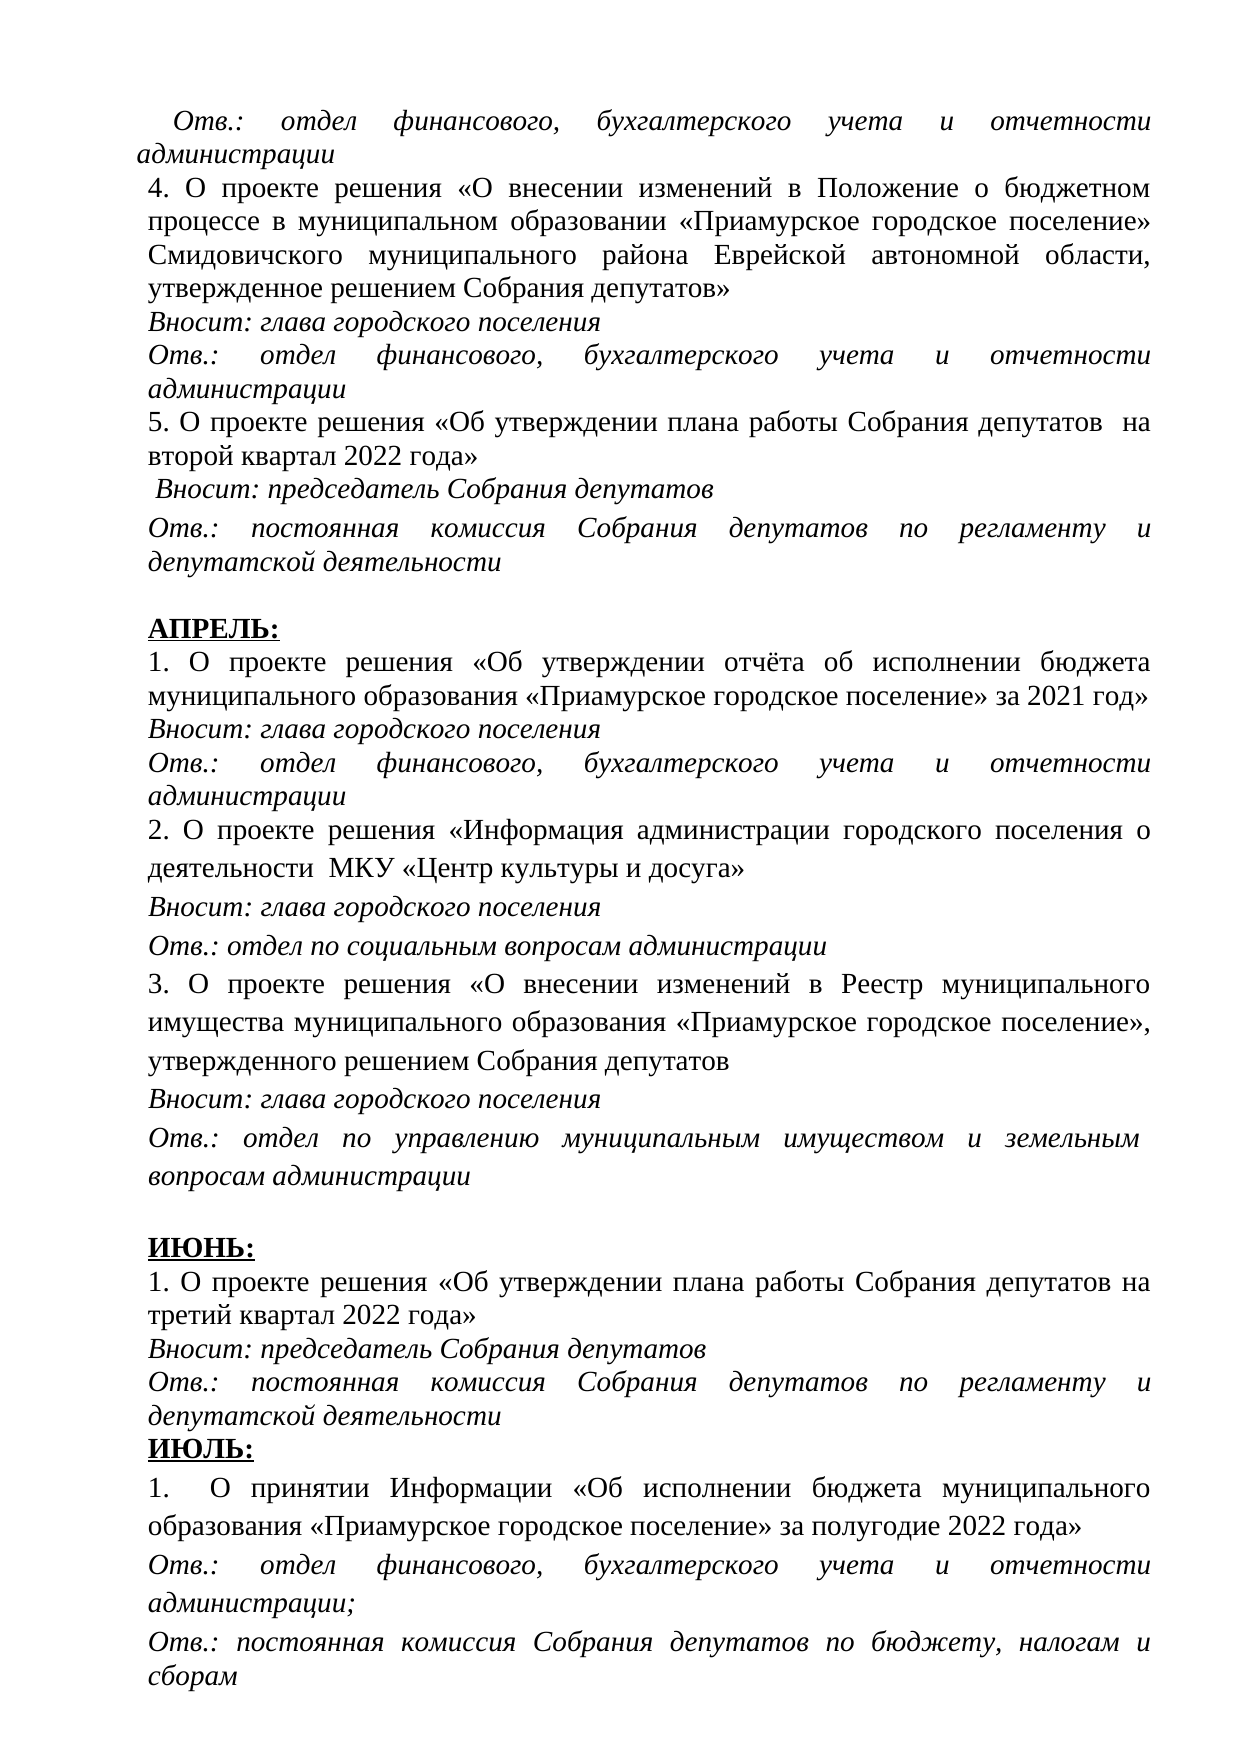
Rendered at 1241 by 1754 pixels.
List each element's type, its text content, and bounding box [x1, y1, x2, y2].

text 1. О проекте решения «Об утверждении отчёта об исполнении бюджета муниципального образования «Приамурское городское поселение» за 2021 год» [148, 644, 1152, 711]
text ИЮЛЬ: [148, 1431, 1152, 1465]
text Отв.: постоянная комиссия Собрания депутатов по бюджету, налогам и сборам [148, 1624, 1152, 1691]
text Отв.: постоянная комиссия Собрания депутатов по регламенту и депутатской деятельности [148, 510, 1152, 577]
text 2. О проекте решения «Информация администрации городского поселения о деятельности МКУ «Центр культуры и досуга» [148, 812, 1152, 884]
text Вносит: председатель Собрания депутатов [148, 472, 1152, 505]
text Отв.: постоянная комиссия Собрания депутатов по регламенту и депутатской деятельности [148, 1364, 1152, 1431]
text 5. О проекте решения «Об утверждении плана работы Собрания депутатов на второй квартал 2022 года» [148, 404, 1152, 472]
text АПРЕЛЬ: [148, 611, 1152, 644]
text 1. О принятии Информации «Об исполнении бюджета муниципального образования «Приамурское городское поселение» за полугодие 2022 года» [148, 1470, 1152, 1542]
text 4. О проекте решения «О внесении изменений в Положение о бюджетном процессе в муниципальном образовании «Приамурское городское поселение» Смидовичского муниципального района Еврейской автономной области, утвержденное решением Собрания депутатов» [148, 170, 1152, 304]
text 3. О проекте решения «О внесении изменений в Реестр муниципального имущества муниципального образования «Приамурское городское поселение», утвержденного решением Собрания депутатов [148, 966, 1152, 1076]
table_header Вносит: глава городского поселения Отв.: отдел по управлению муниципальным имуществом и земельным вопросам администрации [148, 1081, 1152, 1197]
table_header Вносит: глава городского поселения Отв.: отдел по социальным вопросам администрации [148, 889, 1152, 966]
text 1. О проекте решения «Об утверждении плана работы Собрания депутатов на третий квартал 2022 года» [148, 1264, 1152, 1331]
text Отв.: отдел финансового, бухгалтерского учета и отчетности администрации [148, 745, 1152, 812]
text Отв.: отдел финансового, бухгалтерского учета и отчетности администрации; [148, 1547, 1152, 1619]
text ИЮНЬ: [148, 1230, 1152, 1264]
text Вносит: председатель Собрания депутатов [148, 1331, 1152, 1364]
text Отв.: отдел финансового, бухгалтерского учета и отчетности администрации [136, 103, 1152, 170]
text Вносит: глава городского поселения [148, 711, 1152, 745]
text Отв.: отдел финансового, бухгалтерского учета и отчетности администрации [148, 337, 1152, 404]
text Вносит: глава городского поселения [148, 304, 1152, 337]
